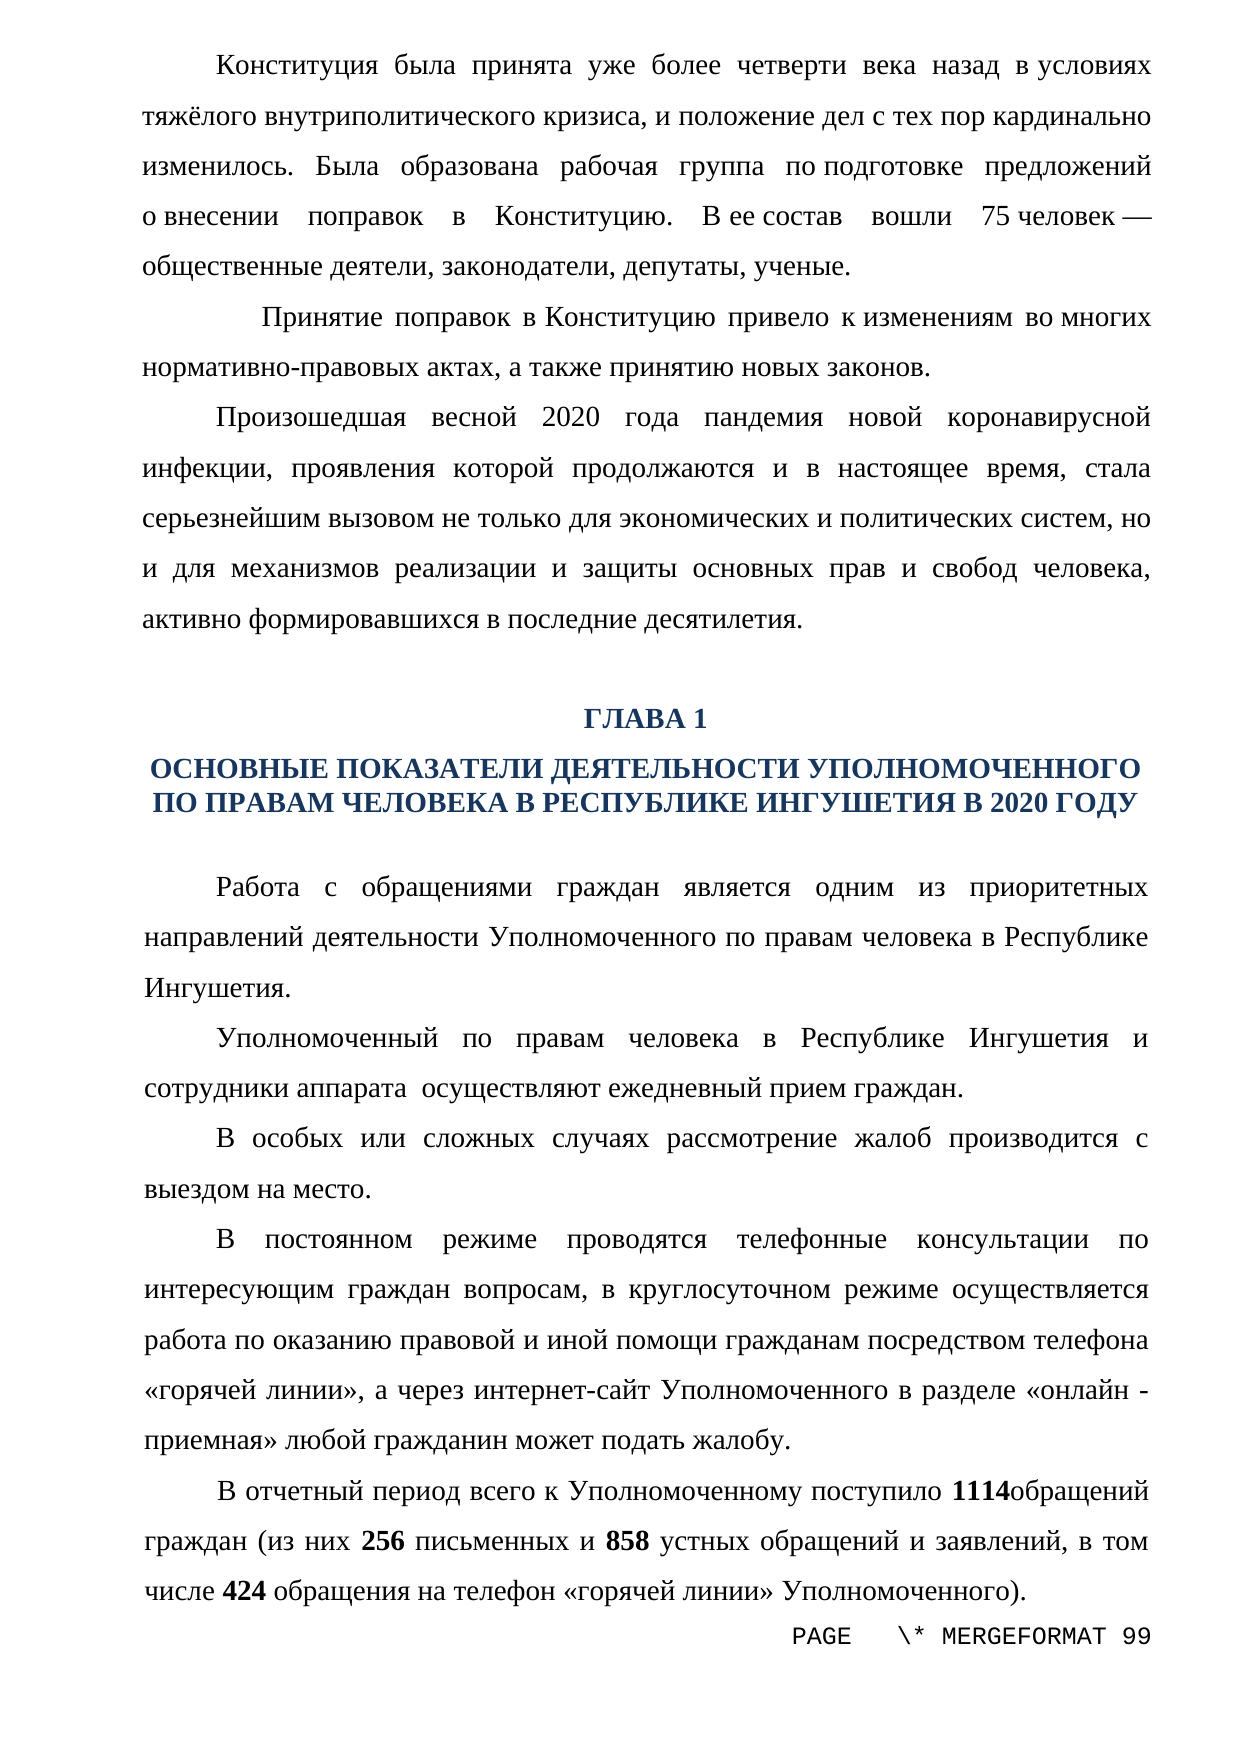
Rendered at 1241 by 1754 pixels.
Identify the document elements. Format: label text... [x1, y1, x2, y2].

text В постоянном режиме проводятся телефонные консультации по интересующим граждан вопросам, в круглосуточном режиме осуществляется работа по оказанию правовой и иной помощи гражданам посредством телефона «горячей линии», а через интернет-сайт Уполномоченного в разделе «онлайн - приемная» любой гражданин может подать жалобу. [144, 1221, 1149, 1456]
text ОСНОВНЫЕ ПОКАЗАТЕЛИ ДЕЯТЕЛЬНОСТИ УПОЛНОМОЧЕННОГО ПО ПРАВАМ ЧЕЛОВЕКА В РЕСПУБЛИКЕ ИНГУШЕТИЯ В 2020 ГОДУ [142, 752, 1149, 819]
text ГЛАВА 1 [142, 701, 1149, 735]
text Произошедшая весной 2020 года пандемия новой коронавирусной инфекции, проявления которой продолжаются и в настоящее время, стала серьезнейшим вызовом не только для экономических и политических систем, но и для механизмов реализации и защиты основных прав и свобод человека, активно формировавшихся в последние десятилетия. [142, 399, 1152, 634]
text Конституция была принята уже более четверти века назад в условиях тяжёлого внутриполитического кризиса, и положение дел с тех пор кардинально изменилось. Была образована рабочая группа по подготовке предложений о внесении поправок в Конституцию. В ее состав вошли 75 человек — общественные деятели, законодатели, депутаты, ученые. [142, 131, 1152, 282]
text Конституция была принята уже более четверти века назад в условиях тяжёлого внутриполитического кризиса, и положение дел с тех пор кардинально изменилось. Была образована рабочая группа по подготовке предложений о внесении поправок в Конституцию. В ее состав вошли 75 человек — общественные деятели, законодатели, депутаты, ученые. [142, 47, 1152, 98]
text Работа с обращениями граждан является одним из приоритетных направлений деятельности Уполномоченного по правам человека в Республике Ингушетия. [144, 869, 1149, 1003]
text В особых или сложных случаях рассмотрение жалоб производится с выездом на место. [144, 1121, 1149, 1204]
text В отчетный период всего к Уполномоченному поступило 1114обращений граждан (из них 256 письменных и 858 устных обращений и заявлений, в том числе 424 обращения на телефон «горячей линии» Уполномоченного). [144, 1473, 1149, 1607]
text Принятие поправок в Конституцию привело к изменениям во многих нормативно-правовых актах, а также принятию новых законов. [142, 299, 1152, 383]
text Уполномоченный по правам человека в Республике Ингушетия и сотрудники аппарата осуществляют ежедневный прием граждан. [144, 1020, 1149, 1104]
